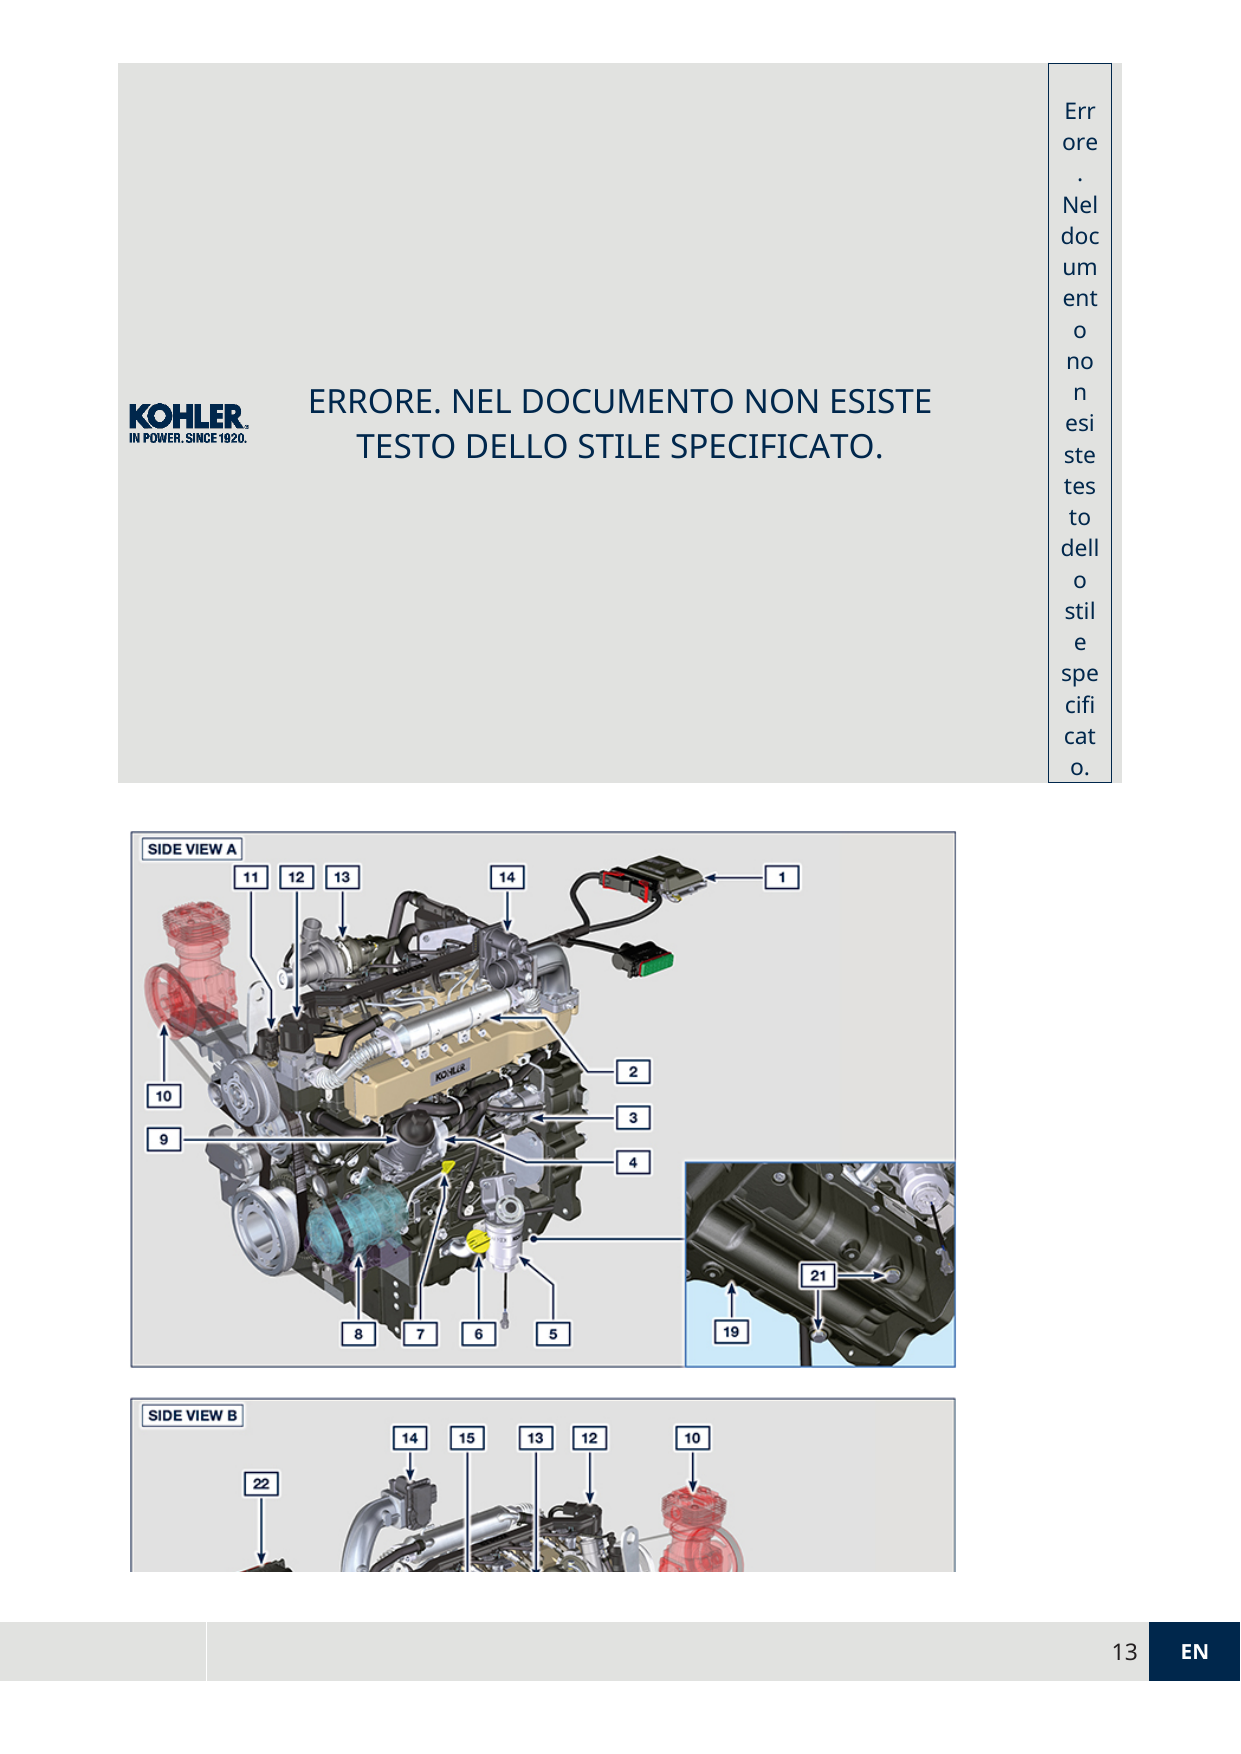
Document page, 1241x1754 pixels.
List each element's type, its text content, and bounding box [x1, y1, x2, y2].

picture [129, 830, 957, 1572]
table_header Some components are for illustrative purposes only and may vary. NOTE: Components in Pos. 8, 10 are not supplied by Kohler. [118, 815, 1122, 1571]
picture [129, 403, 249, 443]
